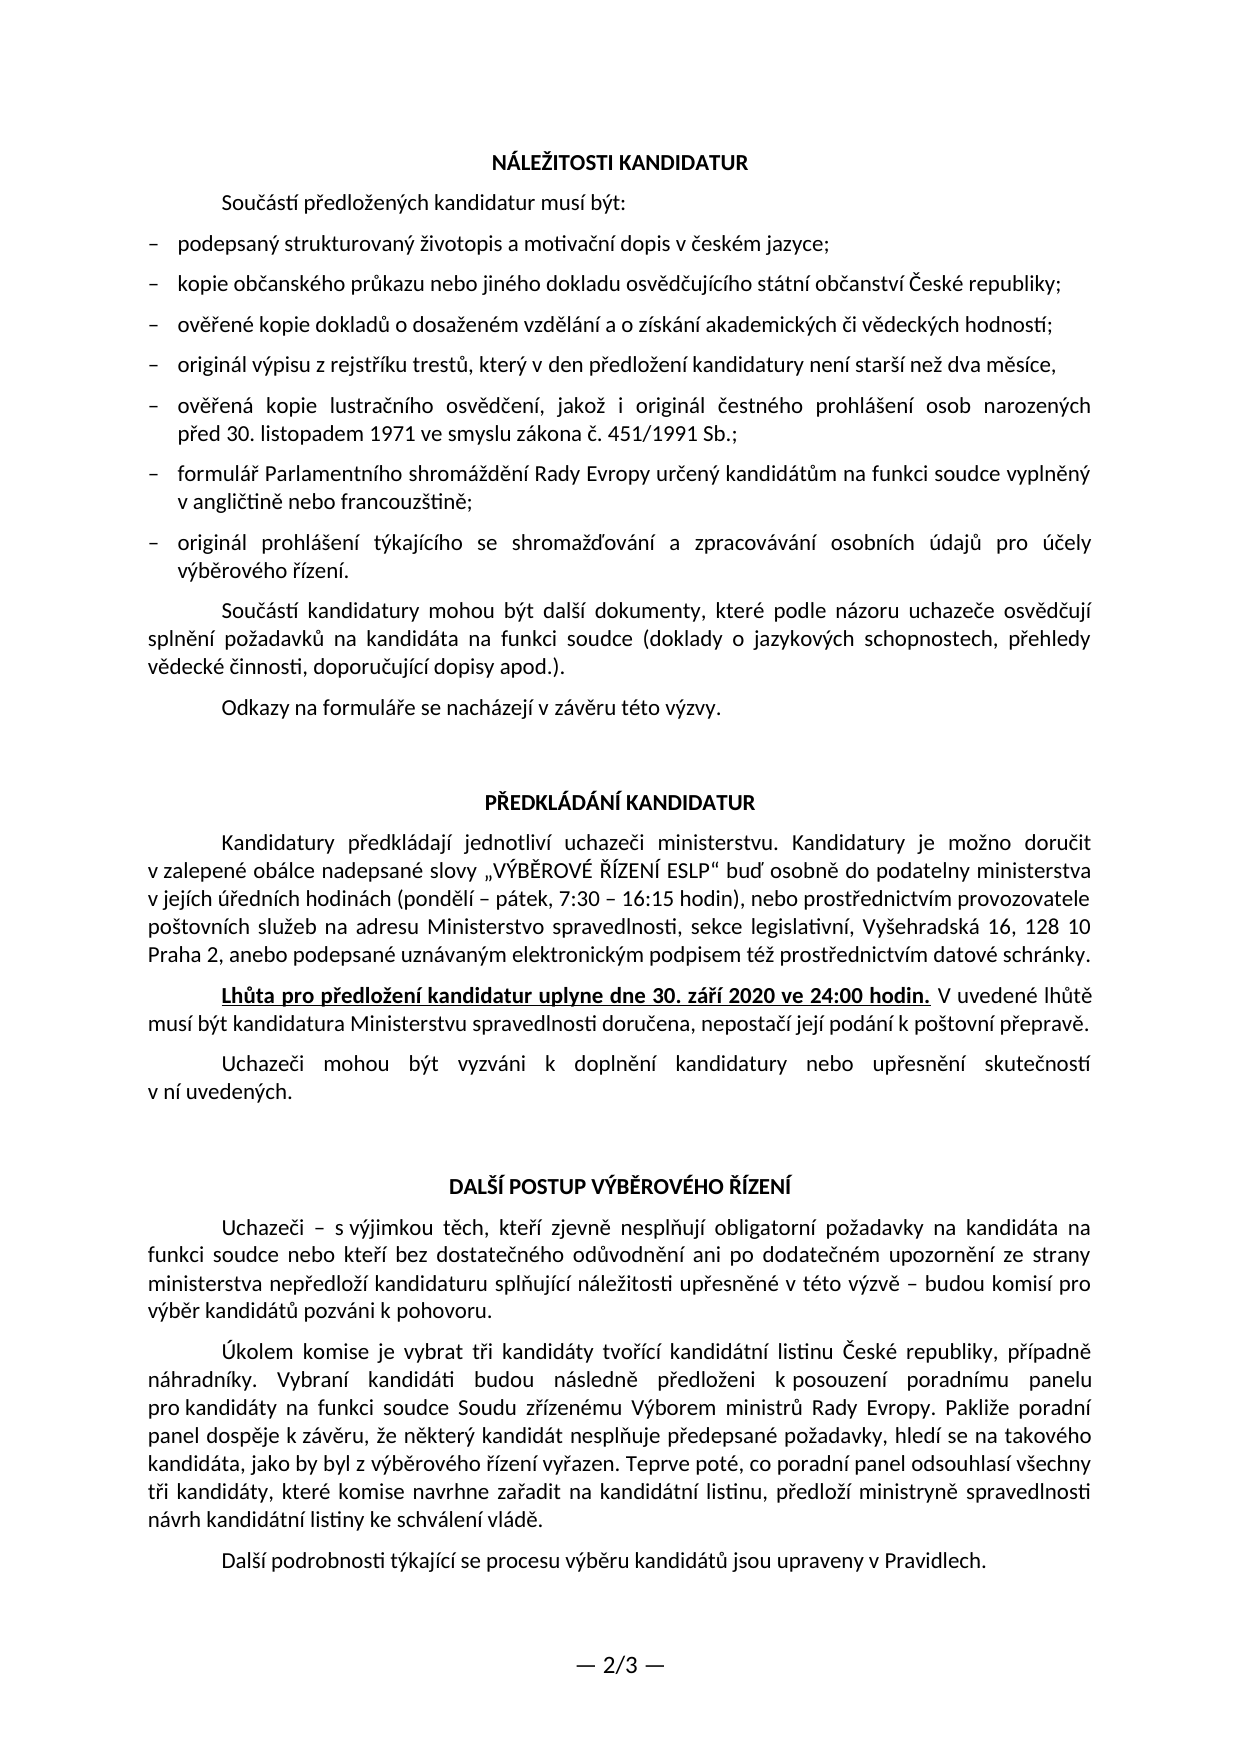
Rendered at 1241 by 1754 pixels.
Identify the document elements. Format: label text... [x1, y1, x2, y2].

text Náležitosti kandidatur [148, 148, 1093, 176]
text Úkolem komise je vybrat tři kandidáty tvořící kandidátní listinu České republiky, případně náhradníky. Vybraní kandidáti budou následně předloženi k posouzení poradnímu panelu pro kandidáty na funkci soudce Soudu zřízenému Výborem ministrů Rady Evropy. Pakliže poradní panel dospěje k závěru, že některý kandidát nesplňuje předepsané požadavky, hledí se na takového kandidáta, jako by byl z výběrového řízení vyřazen. Teprve poté, co poradní panel odsouhlasí všechny tři kandidáty, které komise navrhne zařadit na kandidátní listinu, předloží ministryně spravedlnosti návrh kandidátní listiny ke schválení vládě. [148, 1337, 1093, 1533]
text Součástí předložených kandidatur musí být: [148, 188, 1093, 216]
text Předkládání kandidatur [148, 788, 1093, 816]
text – formulář Parlamentního shromáždění Rady Evropy určený kandidátům na funkci soudce vyplněný v angličtině nebo francouzštině; [148, 459, 1093, 515]
text – ověřená kopie lustračního osvědčení, jakož i originál čestného prohlášení osob narozených před 30. listopadem 1971 ve smyslu zákona č. 451/1991 Sb.; [148, 391, 1093, 447]
text – ověřené kopie dokladů o dosaženém vzdělání a o získání akademických či vědeckých hodností; [148, 310, 1093, 338]
text Lhůta pro předložení kandidatur uplyne dne 30. září 2020 ve 24:00 hodin. V uvedené lhůtě musí být kandidatura Ministerstvu spravedlnosti doručena, nepostačí její podání k poštovní přepravě. [148, 981, 1093, 1037]
text Uchazeči mohou být vyzváni k doplnění kandidatury nebo upřesnění skutečností v ní uvedených. [148, 1049, 1093, 1105]
text Další postup výběrového řízení [148, 1172, 1093, 1200]
text – kopie občanského průkazu nebo jiného dokladu osvědčujícího státní občanství České republiky; [148, 269, 1093, 297]
text Kandidatury předkládají jednotliví uchazeči ministerstvu. Kandidatury je možno doručit v zalepené obálce nadepsané slovy „VÝBĚROVÉ ŘÍZENÍ ESLP“ buď osobně do podatelny ministerstva v jejích úředních hodinách (pondělí – pátek, 7:30 – 16:15 hodin), nebo prostřednictvím provozovatele poštovních služeb na adresu Ministerstvo spravedlnosti, sekce legislativní, Vyšehradská 16, 128 10 Praha 2, anebo podepsané uznávaným elektronickým podpisem též prostřednictvím datové schránky. [148, 828, 1093, 968]
text Odkazy na formuláře se nacházejí v závěru této výzvy. [148, 693, 1093, 721]
text Součástí kandidatury mohou být další dokumenty, které podle názoru uchazeče osvědčují splnění požadavků na kandidáta na funkci soudce (doklady o jazykových schopnostech, přehledy vědecké činnosti, doporučující dopisy apod.). [148, 596, 1093, 681]
text – originál prohlášení týkajícího se shromažďování a zpracovávání osobních údajů pro účely výběrového řízení. [148, 528, 1093, 584]
text Další podrobnosti týkající se procesu výběru kandidátů jsou upraveny v Pravidlech. [148, 1546, 1093, 1574]
text – podepsaný strukturovaný životopis a motivační dopis v českém jazyce; [148, 229, 1093, 257]
text – originál výpisu z rejstříku trestů, který v den předložení kandidatury není starší než dva měsíce, [148, 350, 1093, 378]
text Uchazeči – s výjimkou těch, kteří zjevně nesplňují obligatorní požadavky na kandidáta na funkci soudce nebo kteří bez dostatečného odůvodnění ani po dodatečném upozornění ze strany ministerstva nepředloží kandidaturu splňující náležitosti upřesněné v této výzvě – budou komisí pro výběr kandidátů pozváni k pohovoru. [148, 1213, 1093, 1325]
